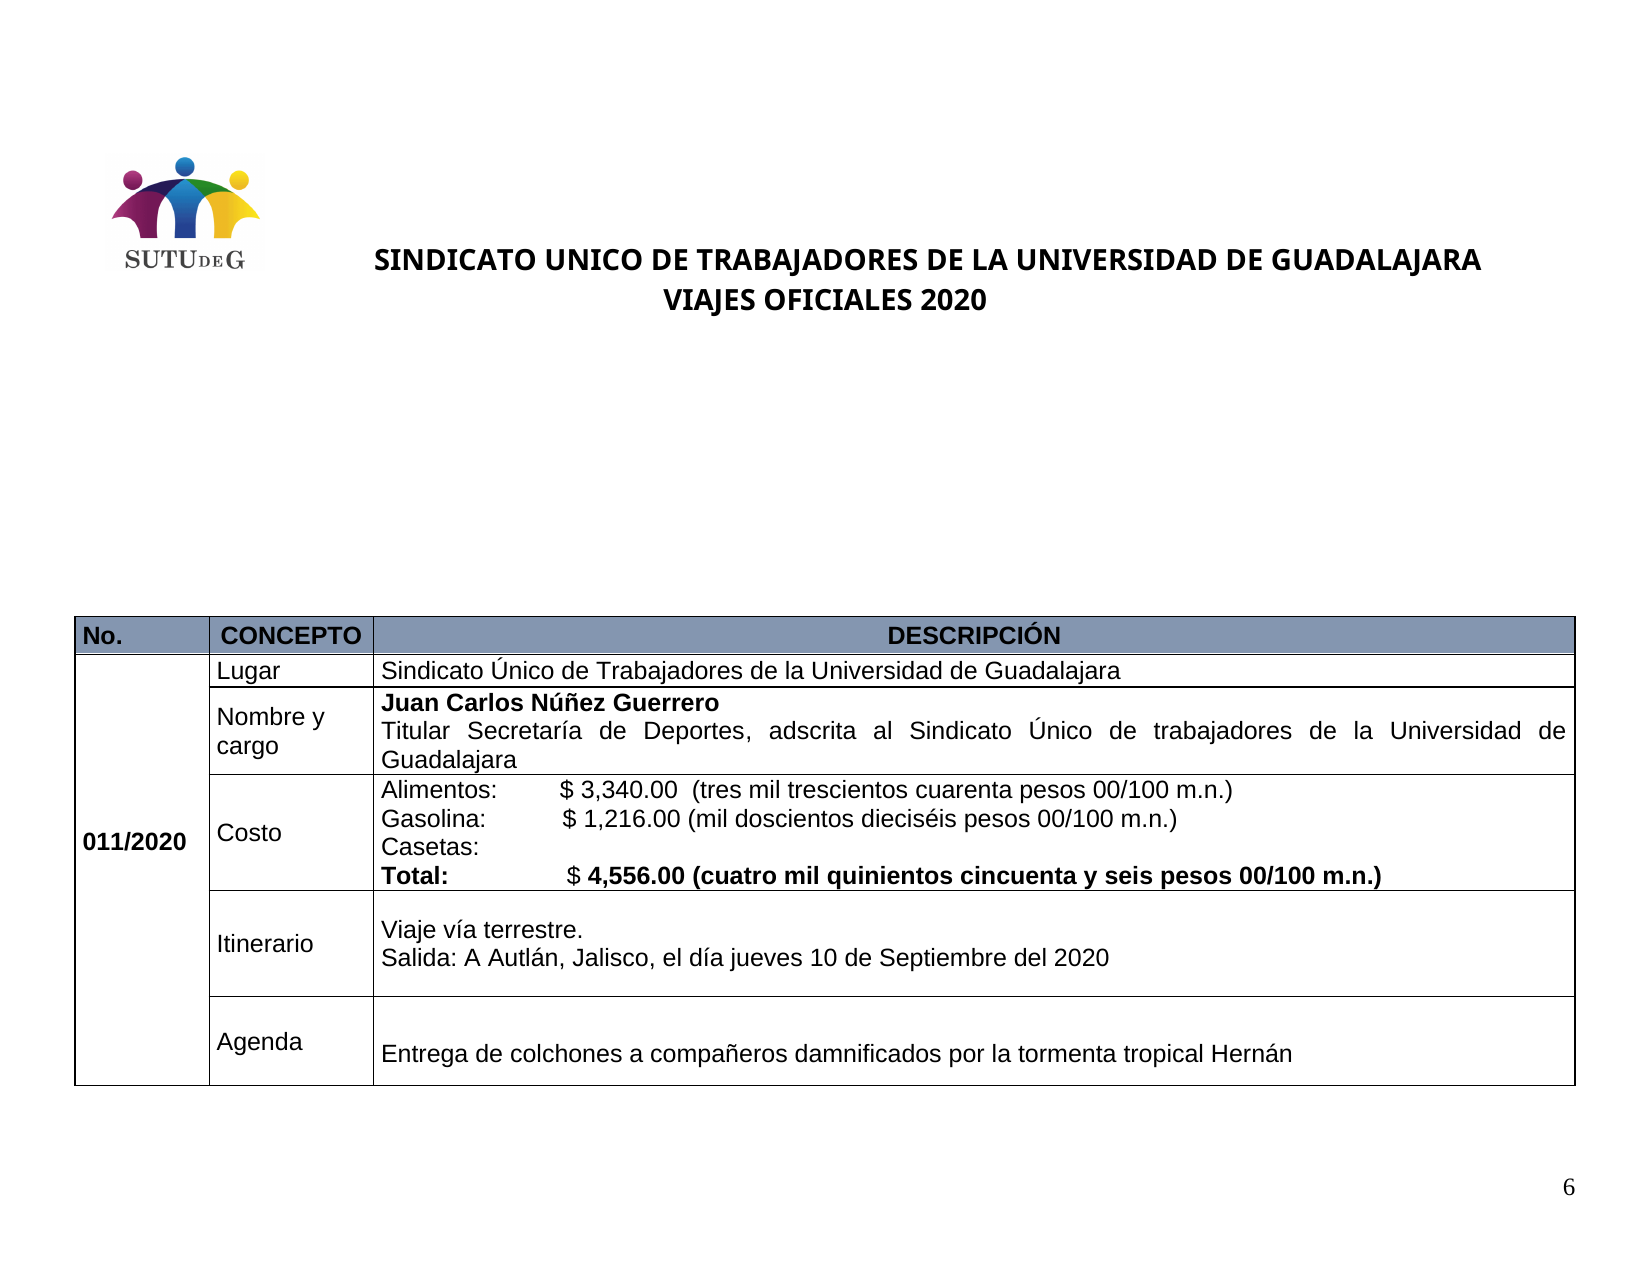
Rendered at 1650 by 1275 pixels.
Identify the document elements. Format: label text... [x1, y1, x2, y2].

table_cell Costo [210, 775, 373, 890]
table_cell Viaje vía terrestre. Salida: A Autlán, Jalisco, el día jueves 10 de Septiembre del 2020 [374, 891, 1574, 996]
picture [104, 153, 266, 271]
table_header CONCEPTO [210, 617, 373, 653]
table_cell Agenda [210, 997, 373, 1085]
table_cell 011/2020 [76, 655, 209, 1085]
table_header No. [76, 617, 209, 653]
table_cell Entrega de colchones a compañeros damnificados por la tormenta tropical Hernán [374, 997, 1574, 1085]
table_cell Lugar [210, 655, 373, 686]
table_header DESCRIPCIÓN [374, 617, 1574, 653]
table_cell Sindicato Único de Trabajadores de la Universidad de Guadalajara [374, 655, 1574, 686]
table_cell Juan Carlos Núñez Guerrero Titular Secretaría de Deportes, adscrita al Sindicato Único de trabajadores de la Universidad de Guadalajara [374, 688, 1574, 774]
table_cell Nombre y cargo [210, 688, 373, 774]
table_cell Itinerario [210, 891, 373, 996]
table_cell Alimentos: $ 3,340.00 (tres mil trescientos cuarenta pesos 00/100 m.n.) Gasolina: $ 1,216.00 (mil doscientos dieciséis pesos 00/100 m.n.) Casetas: Total: $ 4,556.00 (cuatro mil quinientos cincuenta y seis pesos 00/100 m.n.) [374, 775, 1574, 890]
